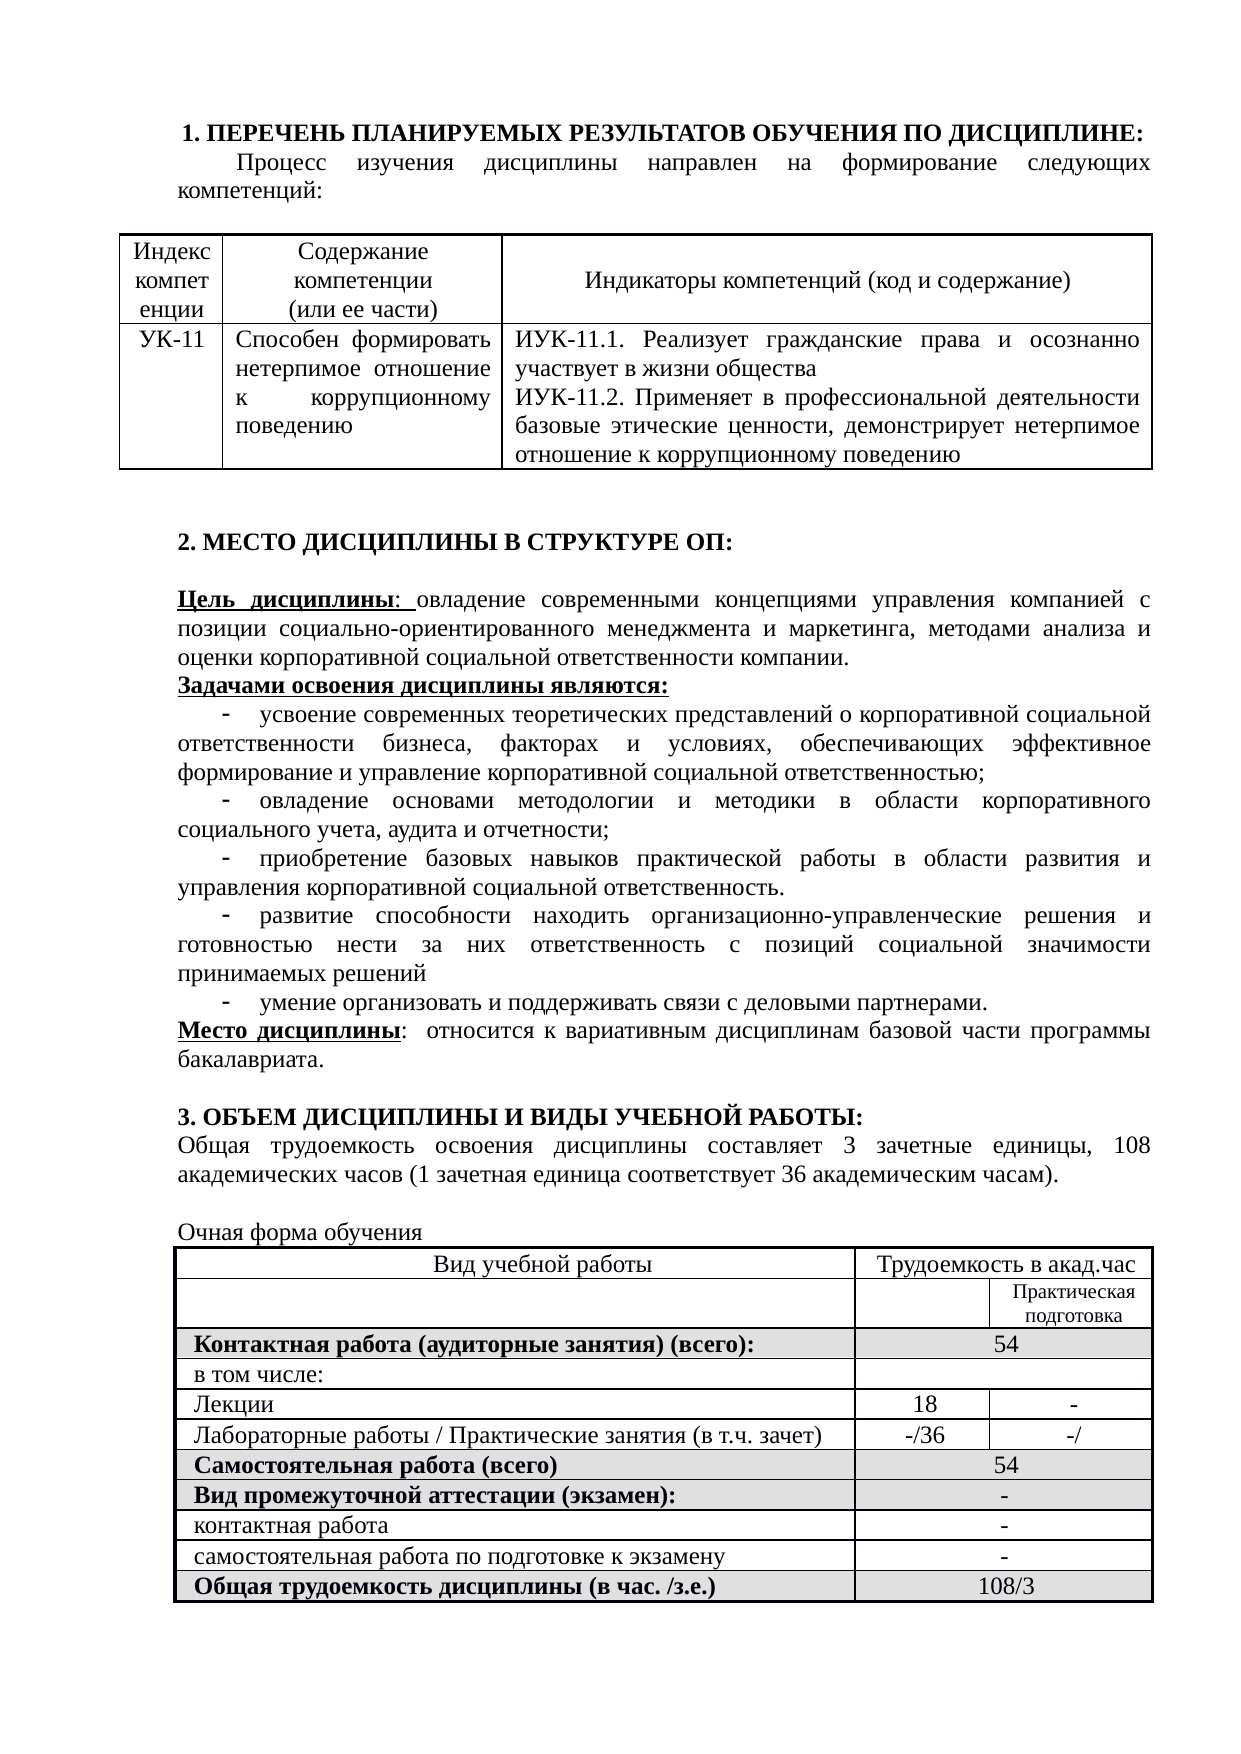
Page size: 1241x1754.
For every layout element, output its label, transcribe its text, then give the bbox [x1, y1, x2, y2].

table_cell Вид промежуточной аттестации (экзамен): [177, 1480, 854, 1509]
table_cell 108/3 [856, 1571, 1151, 1600]
table_cell Способен формировать нетерпимое отношение к коррупционному поведению [223, 324, 501, 468]
table_cell -/ [990, 1420, 1151, 1448]
table_cell ИУК-11.1. Реализует гражданские права и осознанно участвует в жизни общества ИУК-11.2. Применяет в профессиональной деятельности базовые этические ценности, демонстрирует нетерпимое отношение к коррупционному поведению [503, 324, 1151, 468]
text Очная форма обучения [177, 1217, 1152, 1246]
table_cell - [856, 1541, 1151, 1570]
list овладение основами методологии и методики в области корпоративного социального учета, аудита и отчетности; [177, 786, 1152, 843]
table_cell Самостоятельная работа (всего) [177, 1450, 854, 1479]
text Место дисциплины: относится к вариативным дисциплинам базовой части программы бакалавриата. [177, 1016, 1152, 1073]
table_cell Практическая подготовка [990, 1279, 1151, 1327]
text 1. ПЕРЕЧЕНЬ ПЛАНИРУЕМЫХ РЕЗУЛЬТАТОВ ОБУЧЕНИЯ ПО ДИСЦИПЛИНЕ: [181, 118, 1152, 147]
table_cell в том числе: [177, 1359, 854, 1388]
table_cell самостоятельная работа по подготовке к экзамену [177, 1541, 854, 1570]
text Процесс изучения дисциплины направлен на формирование следующих компетенций: [177, 147, 1152, 204]
table_cell -/36 [856, 1420, 989, 1448]
table_header Индекс компетенции [120, 236, 222, 322]
text Цель дисциплины: овладение современными концепциями управления компанией с позиции социально-ориентированного менеджмента и маркетинга, методами анализа и оценки корпоративной социальной ответственности компании. [177, 584, 1152, 671]
table_header Содержание компетенции (или ее части) [223, 236, 501, 322]
table_header Трудоемкость в акад.час [856, 1249, 1151, 1277]
table_header Вид учебной работы [177, 1249, 854, 1277]
list умение организовать и поддерживать связи с деловыми партнерами. [177, 987, 1152, 1016]
table_cell [177, 1279, 854, 1327]
table_cell 54 [856, 1329, 1151, 1357]
table_cell 18 [856, 1390, 989, 1418]
table_cell Лабораторные работы / Практические занятия (в т.ч. зачет) [177, 1420, 854, 1448]
table_cell УК-11 [120, 324, 222, 468]
table_cell - [990, 1390, 1151, 1418]
table_header Индикаторы компетенций (код и содержание) [503, 236, 1151, 322]
table_cell Контактная работа (аудиторные занятия) (всего): [177, 1329, 854, 1357]
list развитие способности находить организационно-управленческие решения и готовностью нести за них ответственность с позиций социальной значимости принимаемых решений [177, 901, 1152, 987]
text 2. Место дисциплины в структуре ОП: [177, 527, 1152, 556]
table_cell контактная работа [177, 1511, 854, 1539]
table_cell Лекции [177, 1390, 854, 1418]
table_cell - [856, 1511, 1151, 1539]
table_cell 54 [856, 1450, 1151, 1479]
table_cell [856, 1359, 1151, 1388]
table_cell - [856, 1480, 1151, 1509]
text 3. Объем дисциплины и виды учебной работы: [177, 1102, 1152, 1131]
table_cell [856, 1279, 989, 1327]
text Общая трудоемкость освоения дисциплины составляет 3 зачетные единицы, 108 академических часов (1 зачетная единица соответствует 36 академическим часам). [177, 1131, 1152, 1188]
list приобретение базовых навыков практической работы в области развития и управления корпоративной социальной ответственность. [177, 843, 1152, 901]
text Задачами освоения дисциплины являются: [177, 671, 1152, 699]
table_cell Общая трудоемкость дисциплины (в час. /з.е.) [177, 1571, 854, 1600]
list усвоение современных теоретических представлений о корпоративной социальной ответственности бизнеса, факторах и условиях, обеспечивающих эффективное формирование и управление корпоративной социальной ответственностью; [177, 699, 1152, 786]
